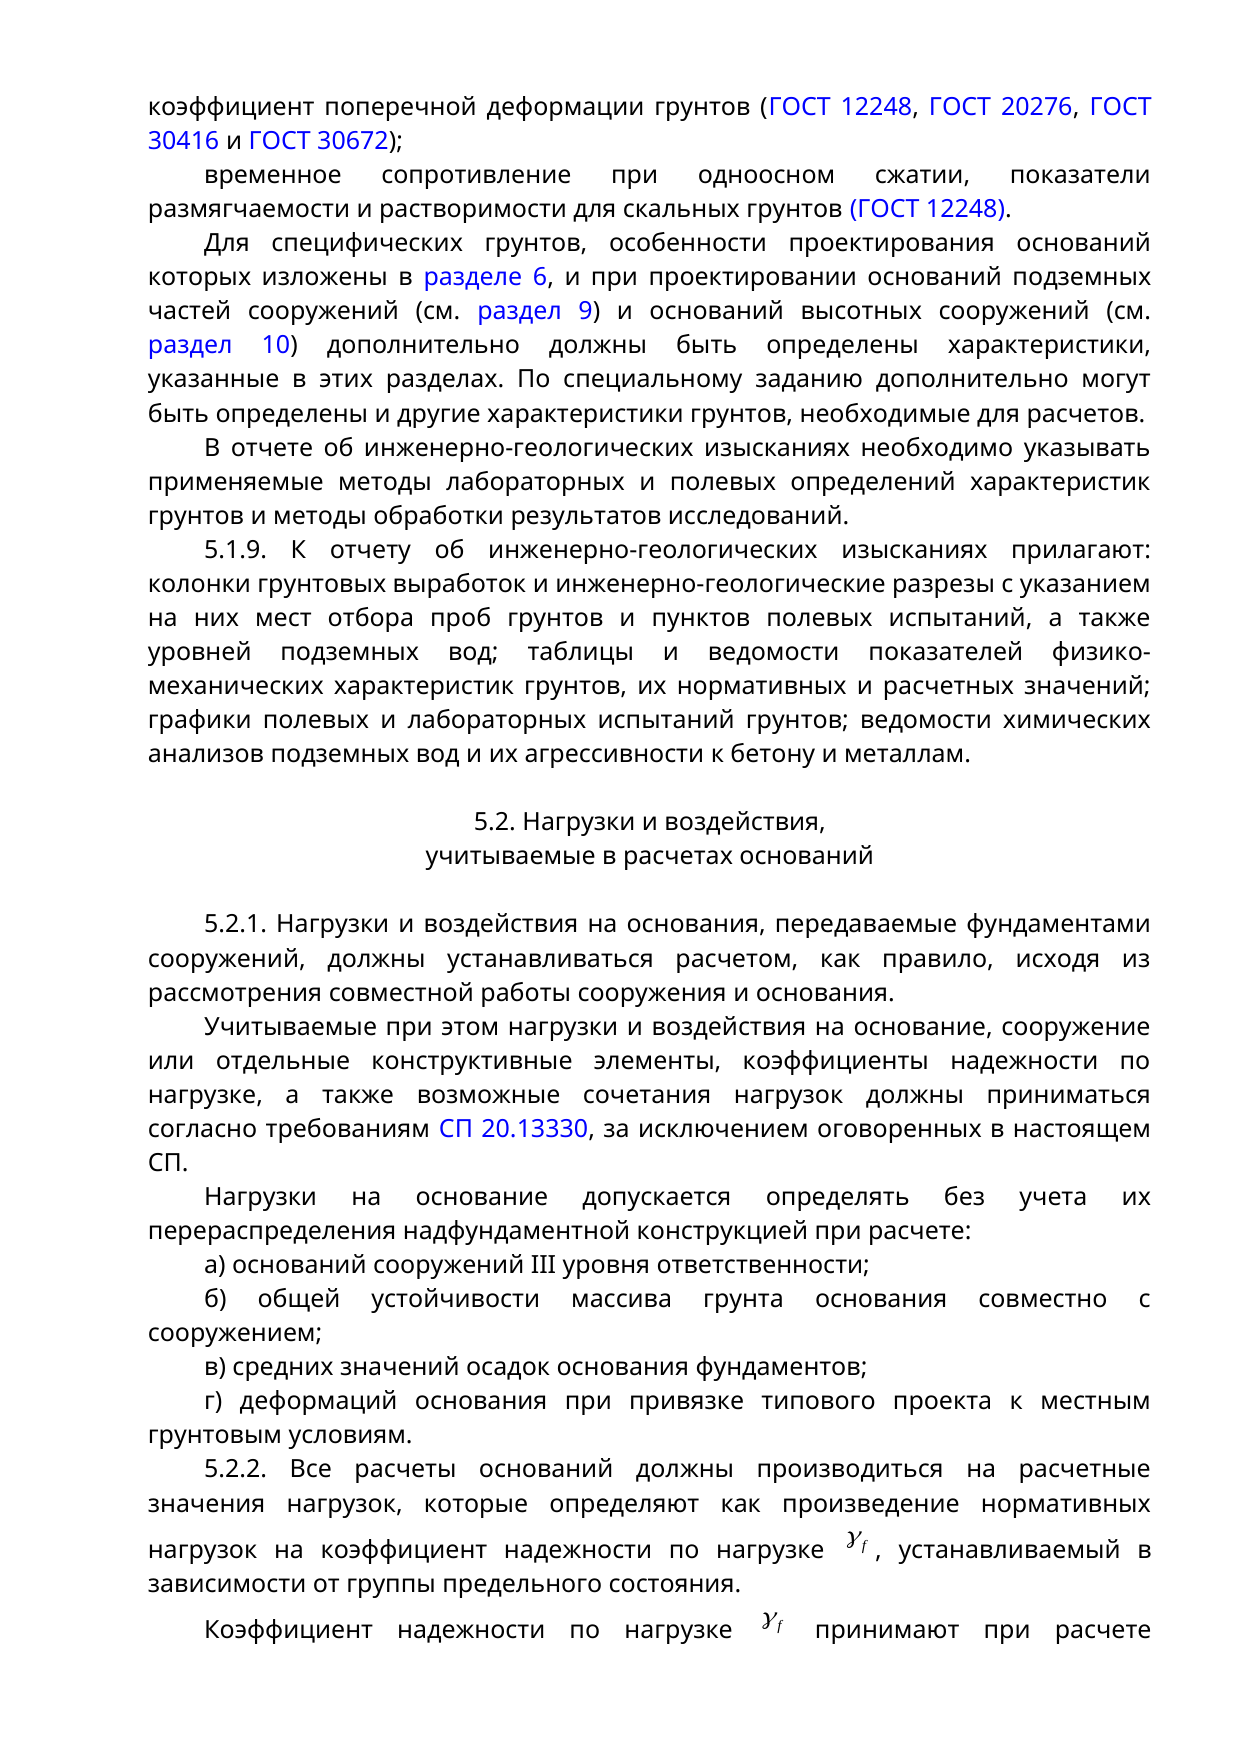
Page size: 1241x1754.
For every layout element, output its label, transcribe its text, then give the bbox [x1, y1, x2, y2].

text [148, 89, 1152, 157]
text учитываемые в расчетах оснований [148, 838, 1152, 872]
text Нагрузки на основание допускается определять без учета их перераспределения надфундаментной конструкцией при расчете: [148, 1179, 1152, 1247]
text в) средних значений осадок основания фундаментов; [148, 1349, 1152, 1383]
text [148, 1600, 1152, 1646]
text 5.1.9. К отчету об инженерно-геологических изысканиях прилагают: колонки грунтовых выработок и инженерно-геологические разрезы с указанием на них мест отбора проб грунтов и пунктов полевых испытаний, а также уровней подземных вод; таблицы и ведомости показателей физико-механических характеристик грунтов, их нормативных и расчетных значений; графики полевых и лабораторных испытаний грунтов; ведомости химических анализов подземных вод и их агрессивности к бетону и металлам. [148, 531, 1152, 770]
text временное сопротивление при одноосном сжатии, показатели размягчаемости и растворимости для скальных грунтов (ГОСТ 12248). [148, 157, 1152, 225]
text б) общей устойчивости массива грунта основания совместно с сооружением; [148, 1281, 1152, 1349]
text 5.2.1. Нагрузки и воздействия на основания, передаваемые фундаментами сооружений, должны устанавливаться расчетом, как правило, исходя из рассмотрения совместной работы сооружения и основания. [148, 906, 1152, 1008]
text Учитываемые при этом нагрузки и воздействия на основание, сооружение или отдельные конструктивные элементы, коэффициенты надежности по нагрузке, а также возможные сочетания нагрузок должны приниматься согласно требованиям СП 20.13330, за исключением оговоренных в настоящем СП. [148, 1008, 1152, 1179]
text а) оснований сооружений III уровня ответственности; [148, 1247, 1152, 1281]
text В отчете об инженерно-геологических изысканиях необходимо указывать применяемые методы лабораторных и полевых определений характеристик грунтов и методы обработки результатов исследований. [148, 429, 1152, 531]
text Для специфических грунтов, особенности проектирования оснований которых изложены в разделе 6, и при проектировании оснований подземных частей сооружений (см. раздел 9) и оснований высотных сооружений (см. раздел 10) дополнительно должны быть определены характеристики, указанные в этих разделах. По специальному заданию дополнительно могут быть определены и другие характеристики грунтов, необходимые для расчетов. [148, 225, 1152, 429]
text г) деформаций основания при привязке типового проекта к местным грунтовым условиям. [148, 1383, 1152, 1451]
text 5.2.2. Все расчеты оснований должны производиться на расчетные значения нагрузок, которые определяют как произведение нормативных нагрузок на коэффициент надежности по нагрузке , устанавливаемый в зависимости от группы предельного состояния. [148, 1451, 1152, 1600]
text 5.2. Нагрузки и воздействия, [148, 804, 1152, 838]
